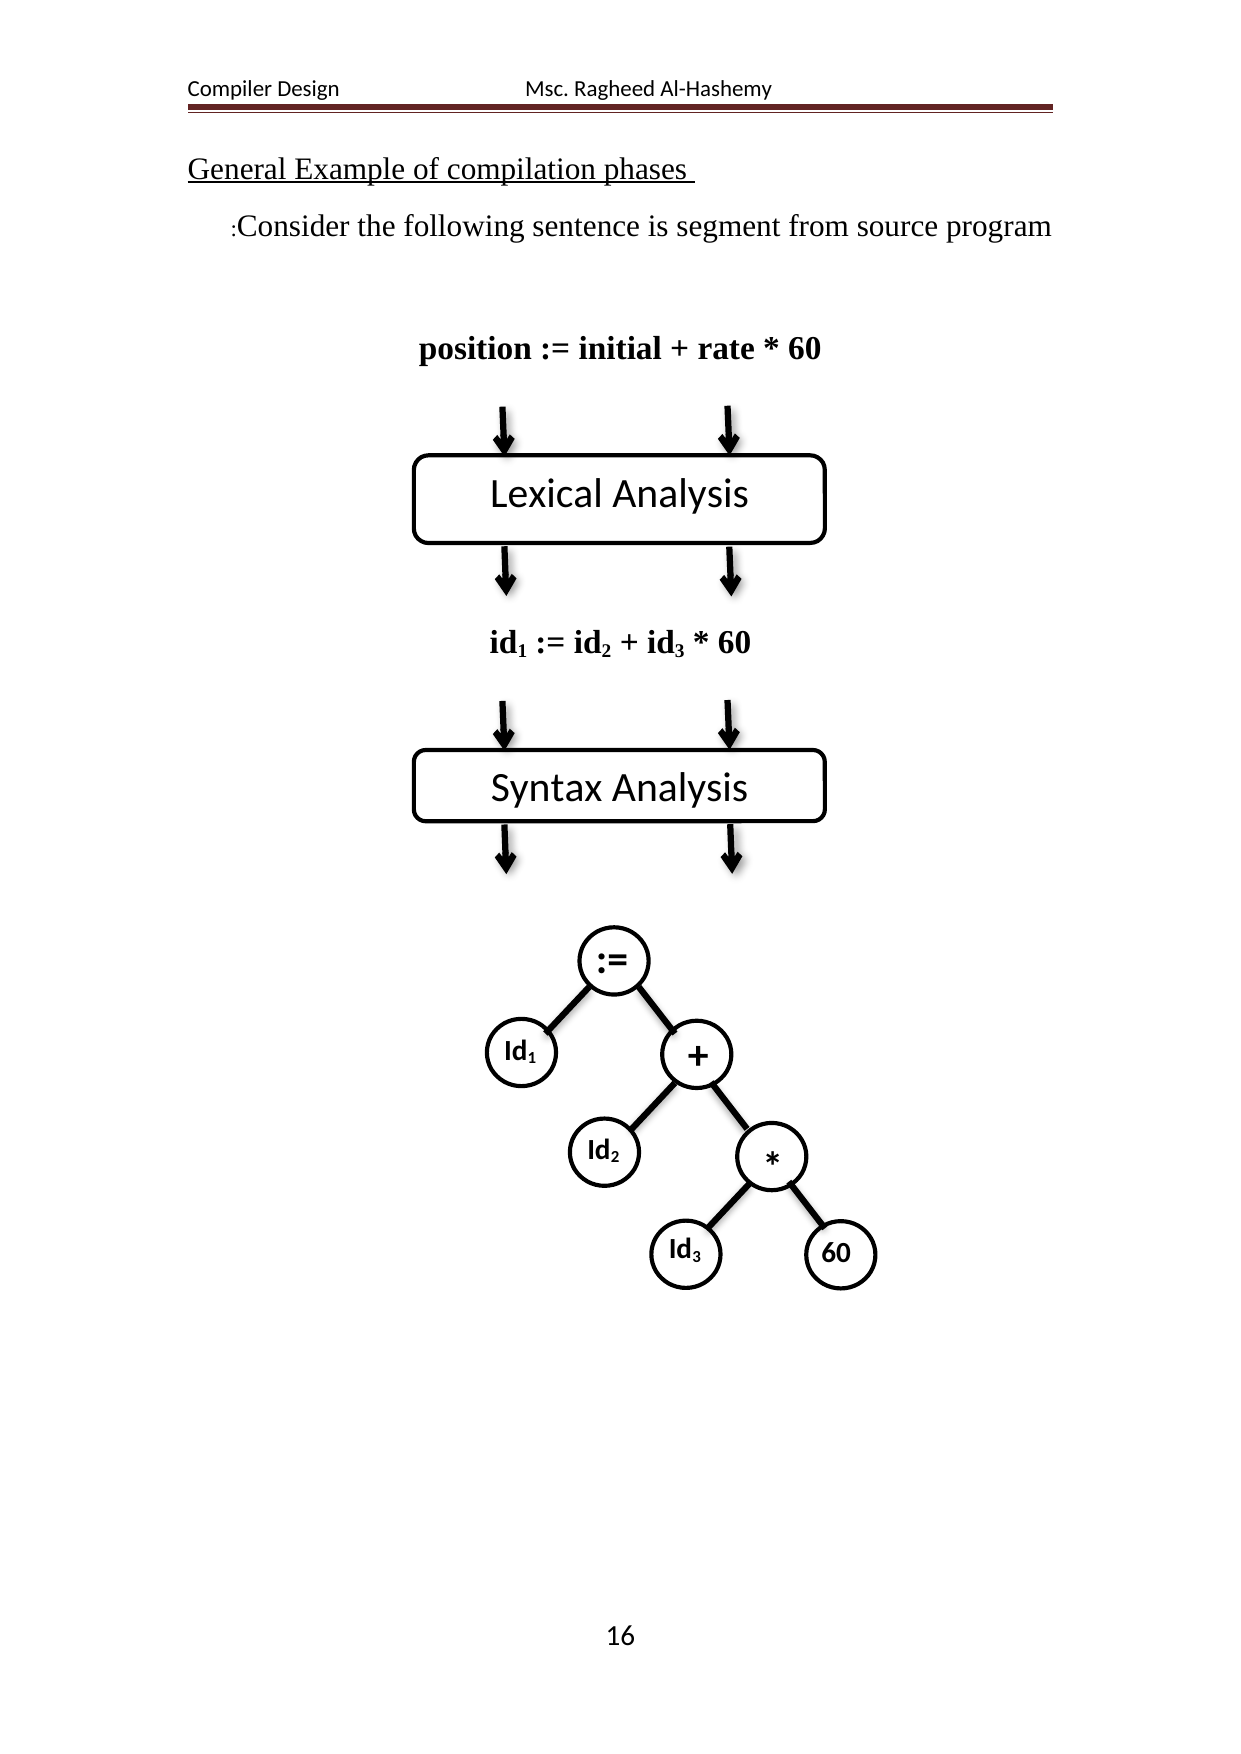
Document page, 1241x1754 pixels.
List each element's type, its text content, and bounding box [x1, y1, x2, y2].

text position := initial + rate * 60 [187, 328, 1053, 367]
text General Example of compilation phases [187, 150, 1053, 186]
text id1 := id2 + id3 * 60 [187, 623, 1053, 661]
text Consider the following sentence is segment from source program: [187, 207, 1053, 243]
